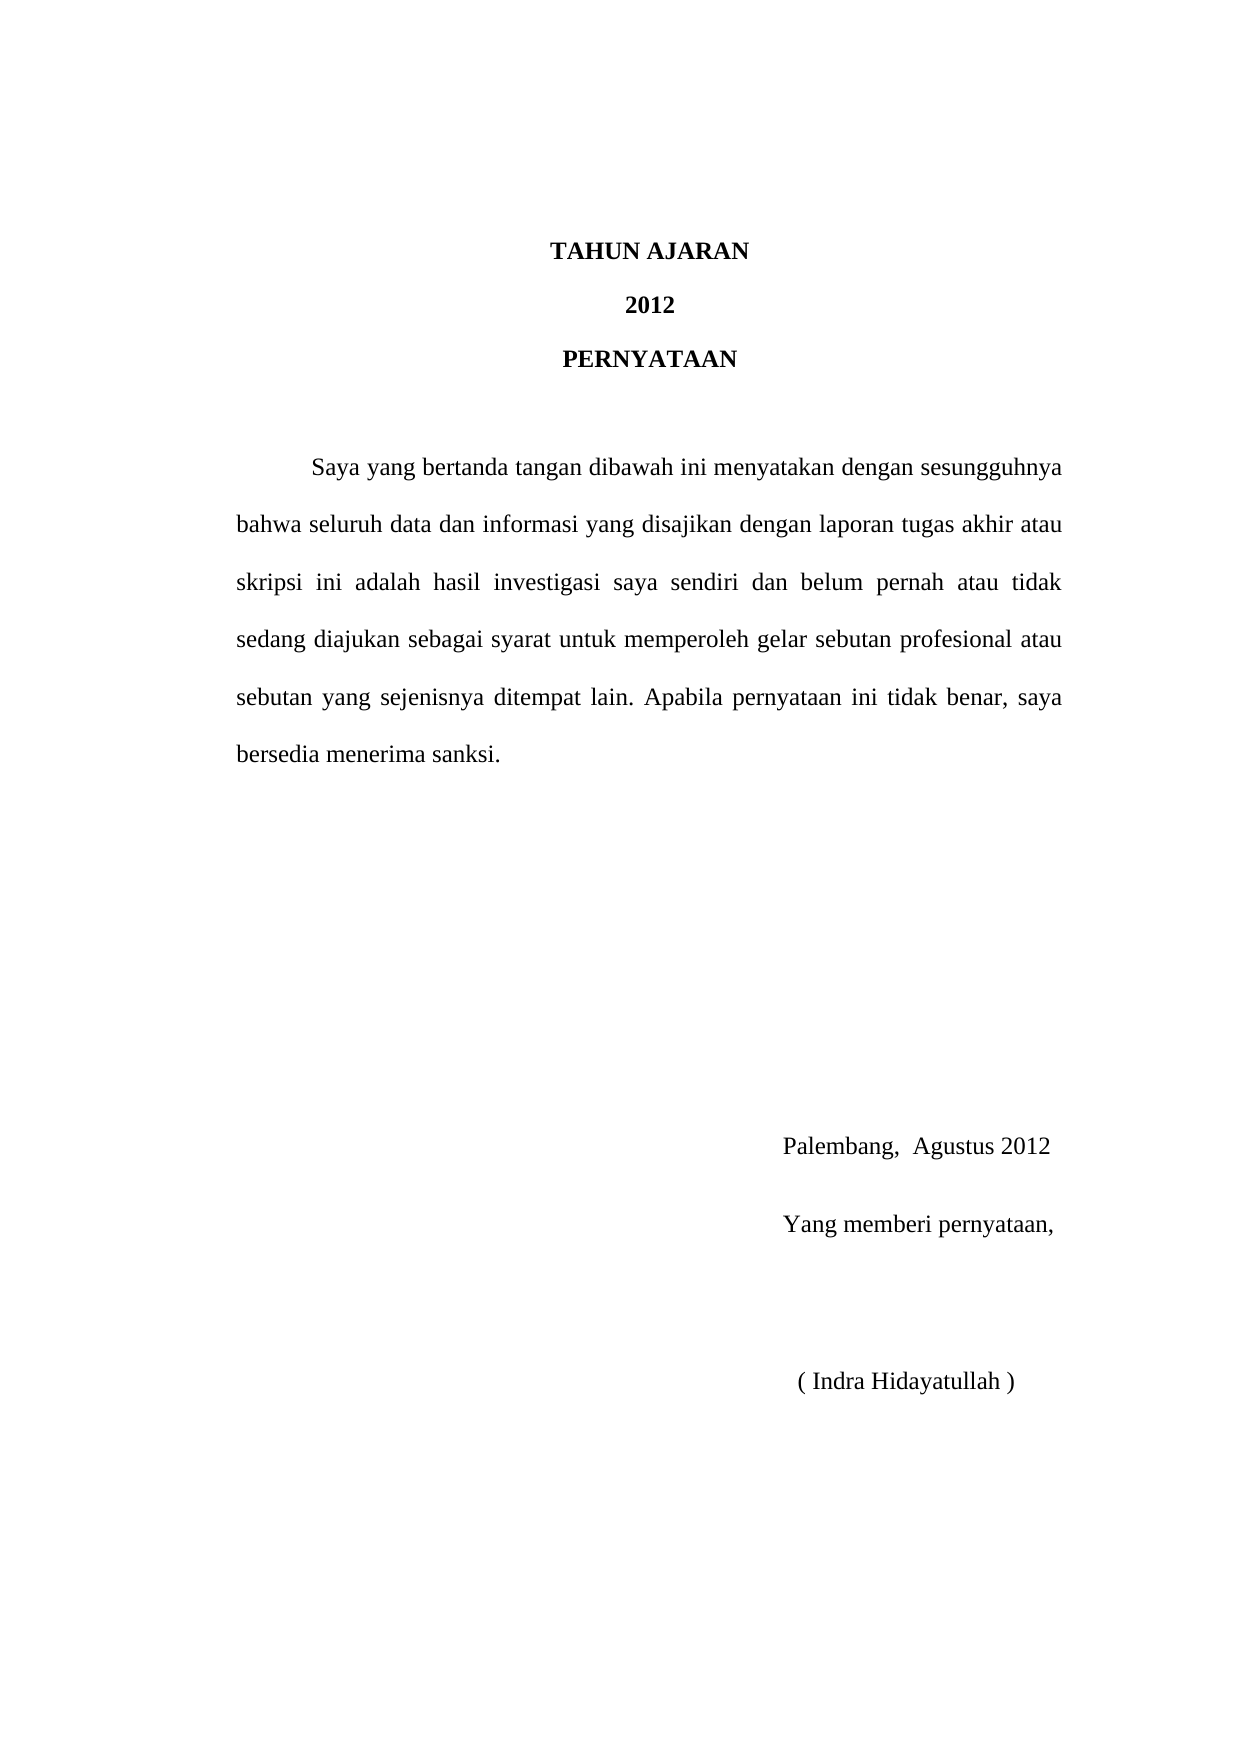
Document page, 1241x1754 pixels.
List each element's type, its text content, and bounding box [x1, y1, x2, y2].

text 2012 [236, 290, 1063, 319]
text Yang memberi pernyataan, [761, 1209, 1063, 1238]
text ( Indra Hidayatullah ) [797, 1366, 1063, 1394]
text Saya yang bertanda tangan dibawah ini menyatakan dengan sesungguhnya bahwa seluruh data dan informasi yang disajikan dengan laporan tugas akhir atau skripsi ini adalah hasil investigasi saya sendiri dan belum pernah atau tidak sedang diajukan sebagai syarat untuk memperoleh gelar sebutan profesional atau sebutan yang sejenisnya ditempat lain. Apabila pernyataan ini tidak benar, saya bersedia menerima sanksi. [236, 452, 1063, 768]
text PERNYATAAN [236, 344, 1063, 373]
text Palembang, Agustus 2012 [722, 1131, 1063, 1159]
text TAHUN AJARAN [236, 236, 1063, 265]
